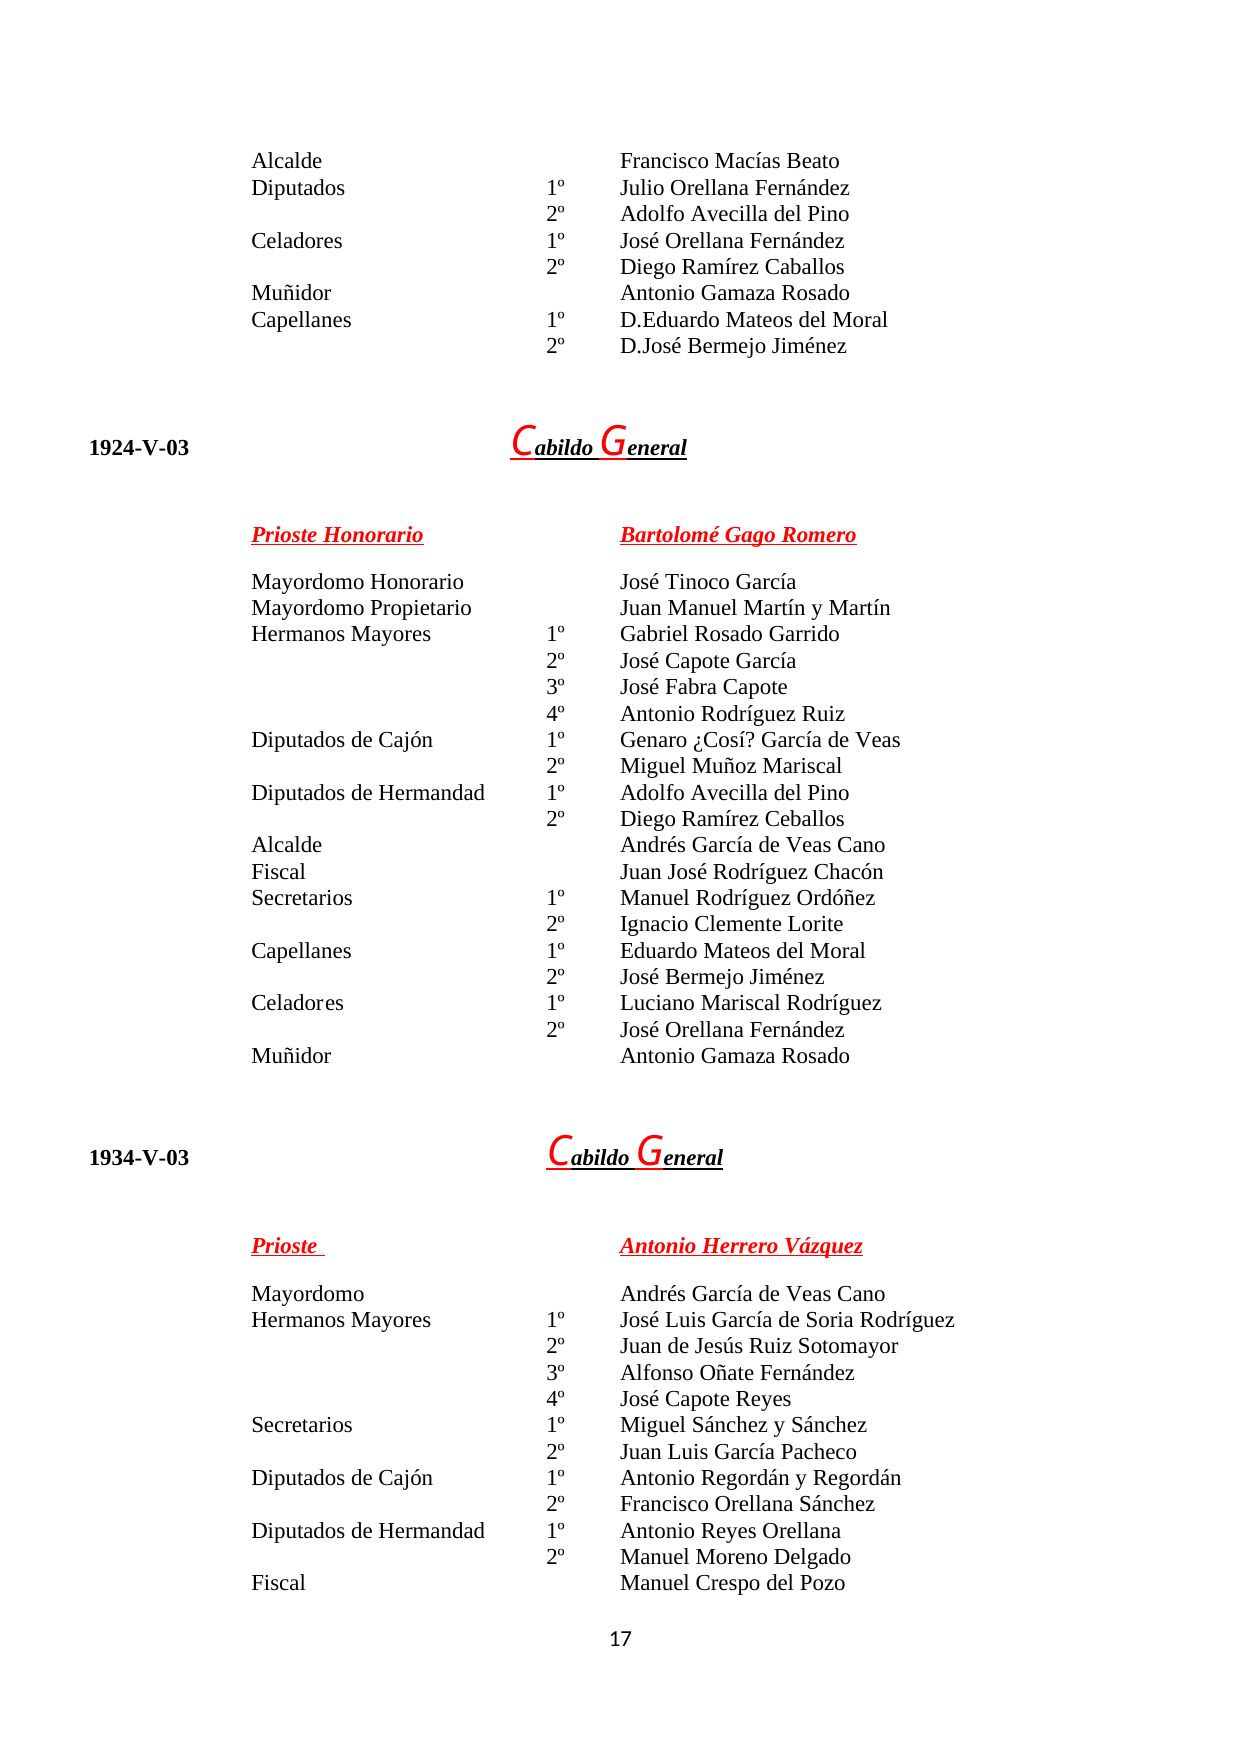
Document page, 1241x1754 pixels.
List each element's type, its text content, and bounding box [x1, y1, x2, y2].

text 2º Juan Luis García Pacheco [88, 1438, 1063, 1464]
text Prioste Honorario Bartolomé Gago Romero [88, 521, 1063, 547]
text 2º Ignacio Clemente Lorite [472, 910, 1063, 937]
text Prioste Antonio Herrero Vázquez [88, 1232, 1063, 1259]
text 2º Francisco Orellana Sánchez [88, 1490, 1063, 1517]
text 2º José Capote García [88, 647, 1063, 673]
text 4º José Capote Reyes [88, 1385, 1063, 1411]
text Diputados de Hermandad 1º Adolfo Avecilla del Pino [88, 779, 1063, 805]
text Capellanes 1º D.Eduardo Mateos del Moral [177, 306, 1063, 332]
text Mayordomo Propietario Juan Manuel Martín y Martín [88, 594, 1063, 621]
text Diputados de Hermandad 1º Antonio Reyes Orellana [88, 1517, 1063, 1543]
text 2º Miguel Muñoz Mariscal [88, 752, 1063, 779]
text Hermanos Mayores 1º José Luis García de Soria Rodríguez [88, 1306, 1063, 1332]
text Fiscal Manuel Crespo del Pozo [88, 1569, 1063, 1596]
text 2º Diego Ramírez Ceballos [88, 805, 1063, 831]
text 3º José Fabra Capote [88, 673, 1063, 699]
text 2º José Orellana Fernández [177, 1016, 1063, 1042]
text Secretarios 1º Miguel Sánchez y Sánchez [88, 1411, 1063, 1438]
text Fiscal Juan José Rodríguez Chacón [88, 858, 1063, 884]
text Mayordomo Honorario José Tinoco García [88, 568, 1063, 594]
text Muñidor Antonio Gamaza Rosado [177, 1042, 1063, 1068]
text 2º Juan de Jesús Ruiz Sotomayor [88, 1332, 1063, 1359]
text Celadores 1º José Orellana Fernández [177, 227, 1063, 253]
text 2º Adolfo Avecilla del Pino [177, 200, 1063, 227]
text 3º Alfonso Oñate Fernández [88, 1359, 1063, 1385]
text Diputados 1º Julio Orellana Fernández [177, 174, 1063, 200]
text 1934-V-03 Cabildo General [88, 1121, 1063, 1178]
text Capellanes 1º Eduardo Mateos del Moral [177, 937, 1063, 963]
text 2º José Bermejo Jiménez [177, 963, 1063, 989]
text Diputados de Cajón 1º Genaro ¿Cosí? García de Veas [88, 726, 1063, 752]
text Hermanos Mayores 1º Gabriel Rosado Garrido [88, 621, 1063, 647]
text Celador es 1º Luciano Mariscal Rodríguez [177, 989, 1063, 1016]
text 2º Manuel Moreno Delgado [88, 1543, 1063, 1569]
text 1924-V-03 Cabildo General [88, 411, 1063, 468]
text Muñidor Antonio Gamaza Rosado [177, 279, 1063, 306]
text 2º Diego Ramírez Caballos [177, 253, 1063, 279]
text Alcalde Francisco Macías Beato [177, 148, 1063, 174]
text 4º Antonio Rodríguez Ruiz [88, 699, 1063, 726]
text Diputados de Cajón 1º Antonio Regordán y Regordán [88, 1464, 1063, 1490]
text Mayordomo Andrés García de Veas Cano [88, 1279, 1063, 1306]
text 2º D.José Bermejo Jiménez [177, 332, 1063, 358]
text Secretarios 1º Manuel Rodríguez Ordóñez [88, 884, 1063, 910]
text Alcalde Andrés García de Veas Cano [88, 831, 1063, 858]
